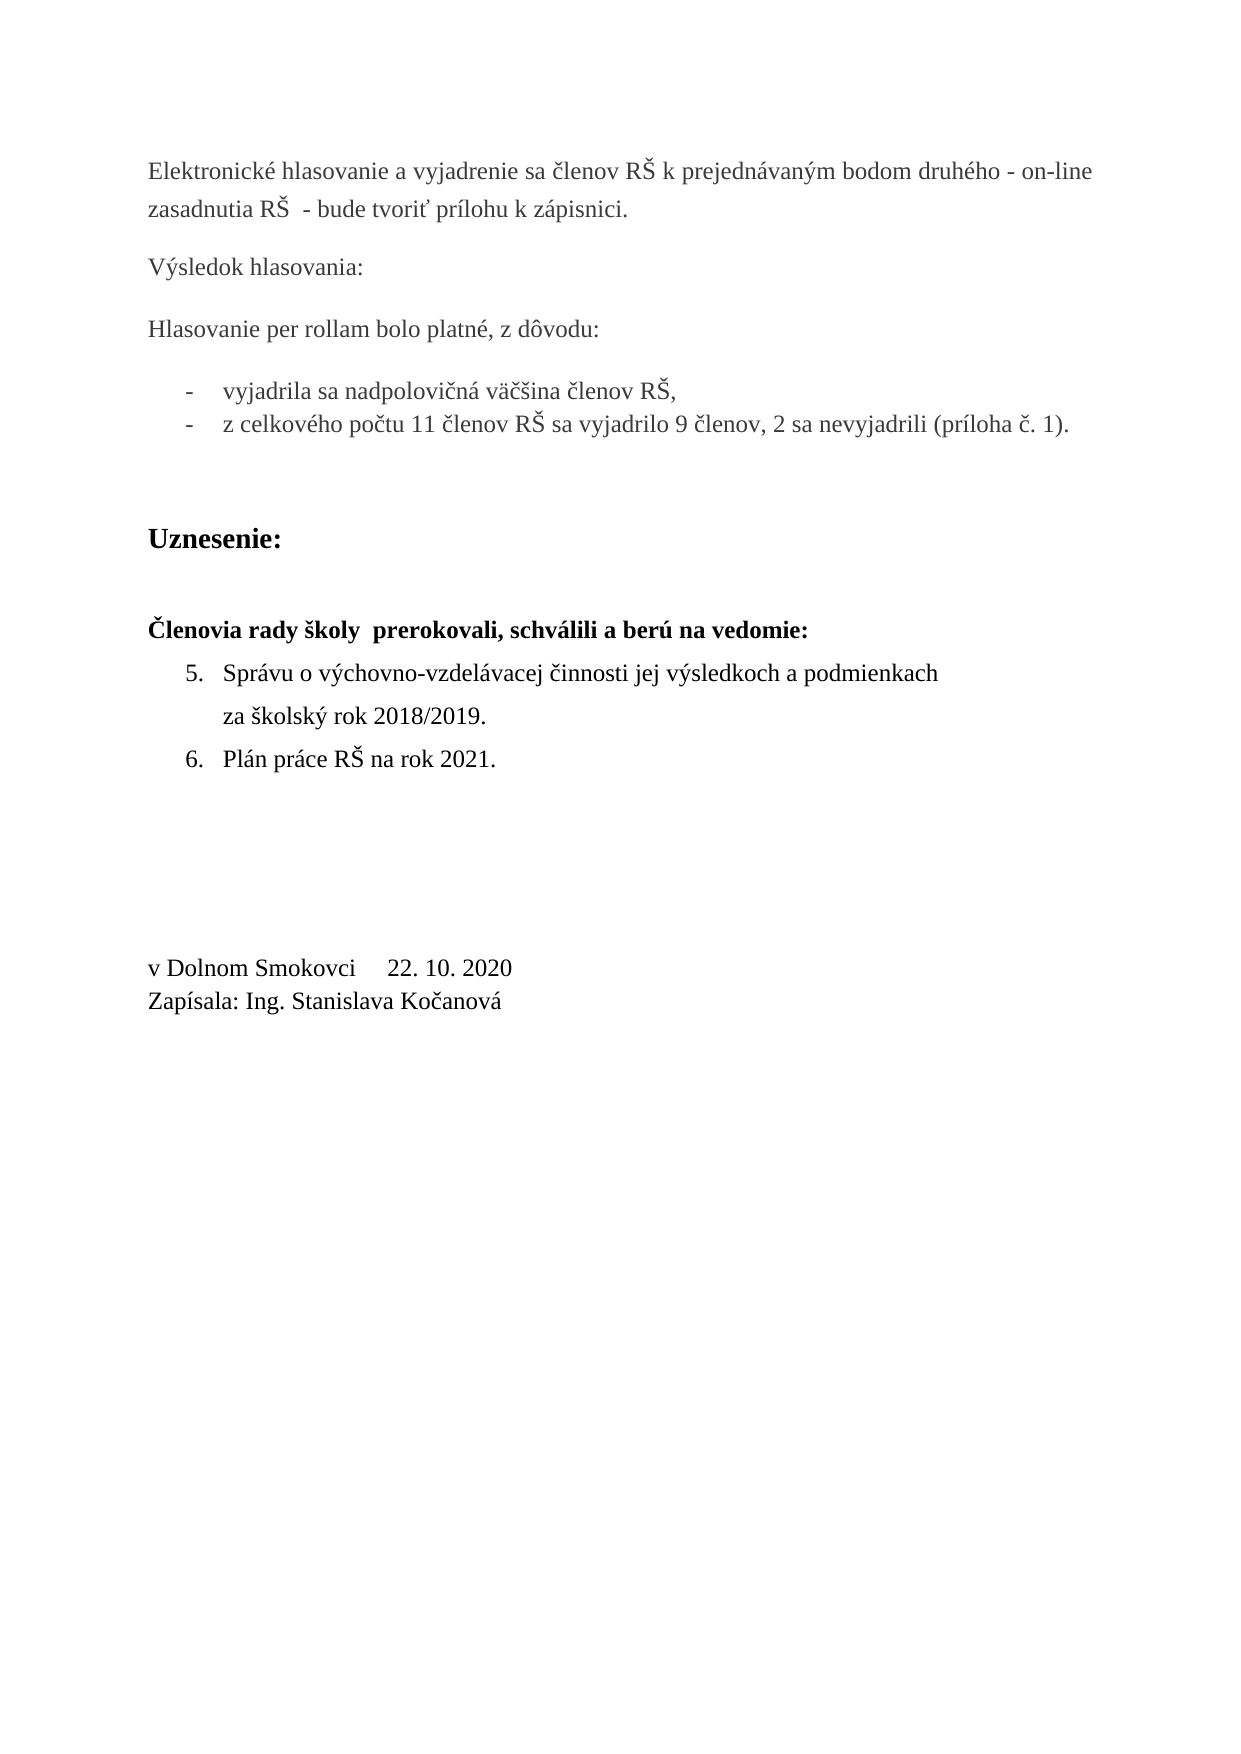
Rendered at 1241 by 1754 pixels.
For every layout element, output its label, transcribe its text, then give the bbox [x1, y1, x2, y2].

text Hlasovanie per rollam bolo platné, z dôvodu: [148, 314, 1093, 343]
text Členovia rady školy prerokovali, schválili a berú na vedomie: [148, 615, 1093, 644]
text Výsledok hlasovania: [148, 252, 1093, 281]
text v Dolnom Smokovci 22. 10. 2020 [148, 953, 1093, 981]
list Správu o výchovno-vzdelávacej činnosti jej výsledkoch a podmienkach [185, 658, 1093, 687]
list z celkového počtu 11 členov RŠ sa vyjadrilo 9 členov, 2 sa nevyjadrili (príloha č. 1). [185, 409, 1093, 438]
list Plán práce RŠ na rok 2021. [185, 744, 1093, 773]
text Elektronické hlasovanie a vyjadrenie sa členov RŠ k prejednávaným bodom druhého - on-line zasadnutia RŠ - bude tvoriť prílohu k zápisnici. [148, 148, 1093, 223]
text za školský rok 2018/2019. [223, 701, 1093, 730]
list vyjadrila sa nadpolovičná väčšina členov RŠ, [185, 376, 1093, 405]
text Zapísala: Ing. Stanislava Kočanová [148, 986, 1093, 1014]
text Uznesenie: [148, 522, 1093, 555]
